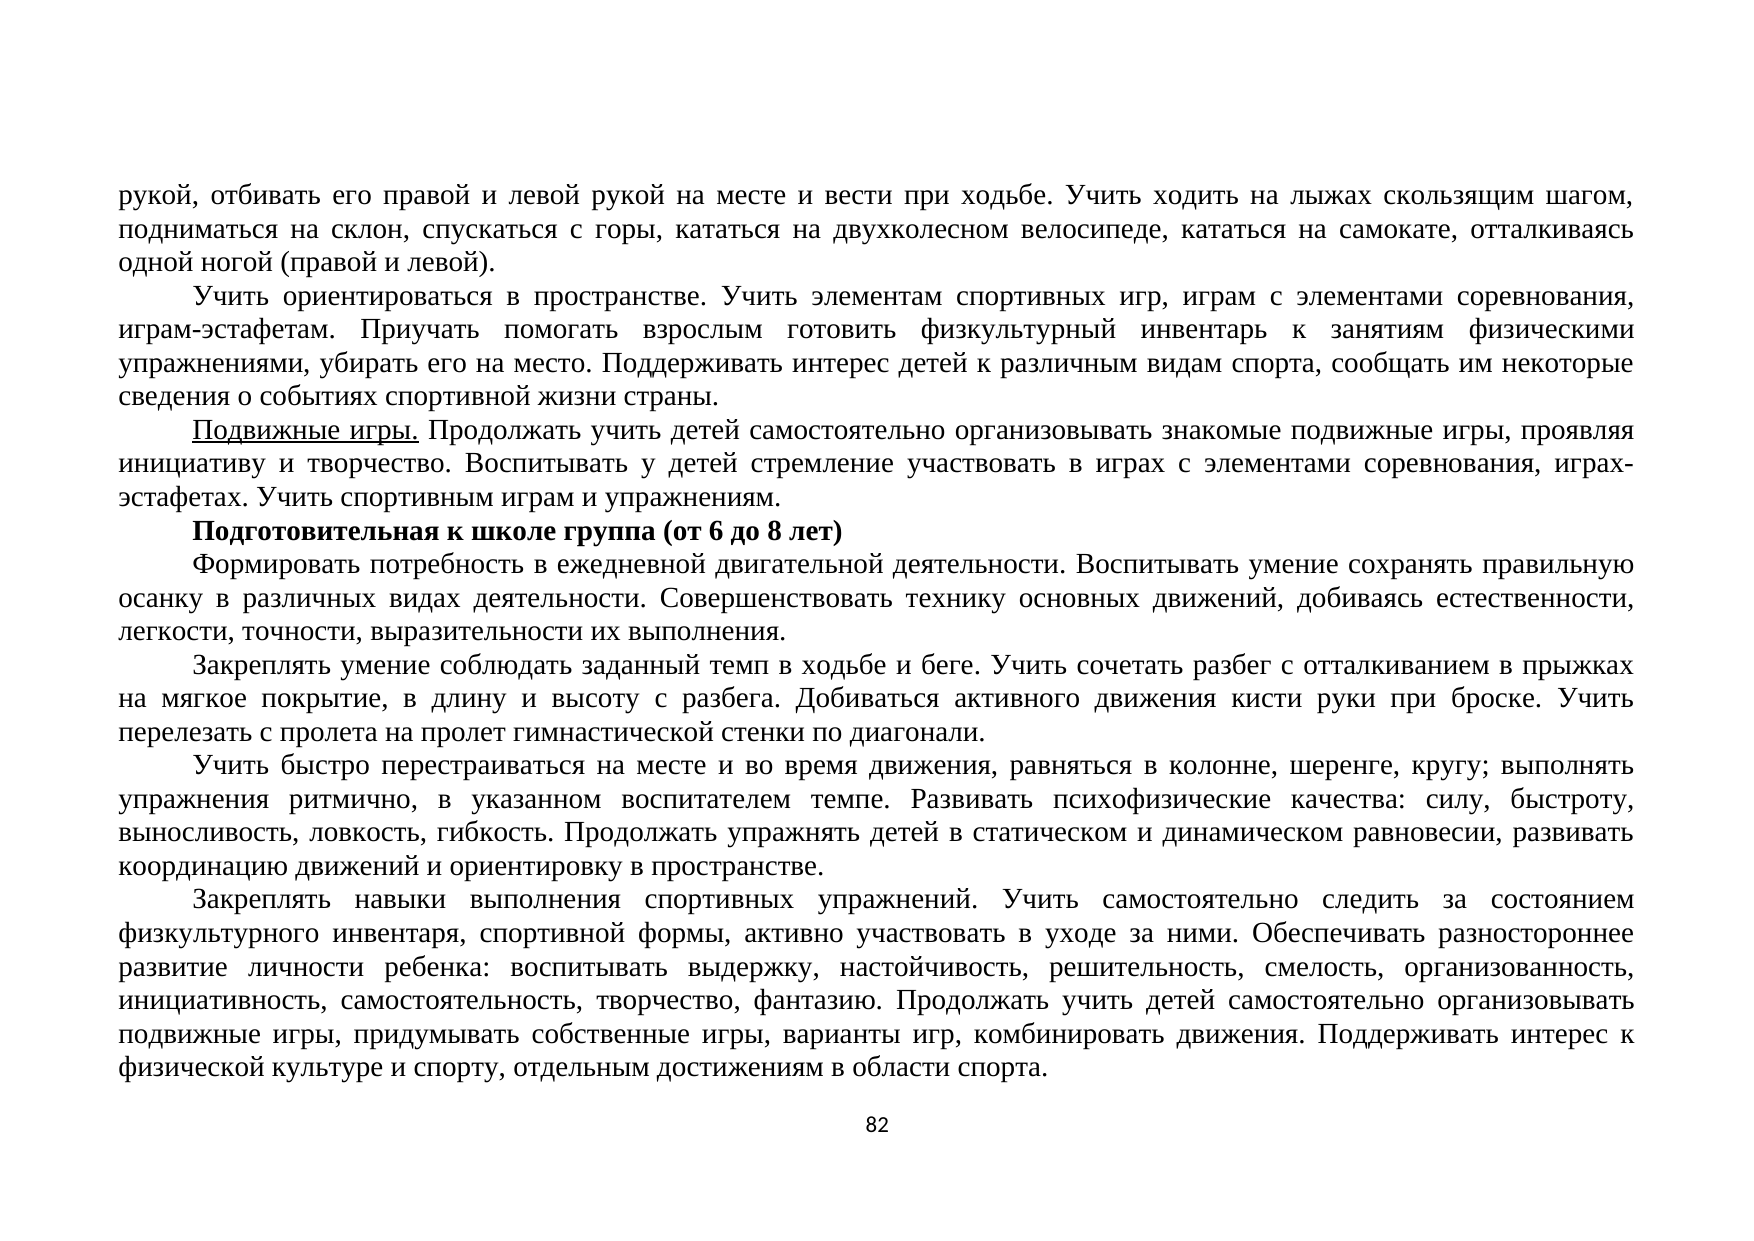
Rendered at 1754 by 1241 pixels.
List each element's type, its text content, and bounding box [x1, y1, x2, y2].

text Формировать потребность в ежедневной двигательной деятельности. Воспитывать умение сохранять правильную осанку в различных видах деятельности. Совершенствовать технику ocновных движений, добиваясь естественности, легкости, точности, выразительности их выполнения. [118, 546, 1636, 647]
text Закреплять навыки выполнения спортивных упражнений. Учить самостоятельно следить за состоянием физкультурного инвентаря, спортивной формы, активно участвовать в уходе за ними. Обеспечивать разностороннее развитие личности ребенка: воспитывать выдержку, настойчивость, решительность, смелость, организованность, инициативность, самостоятельность, творчество, фантазию. Продолжать учить детей самостоятельно организовывать подвижные игры, придумывать собственные игры, варианты игр, комбинировать движения. Поддерживать интерес к физической культуре и спорту, отдельным достижениям в области спорта. [118, 882, 1636, 1083]
text Подготовительная к школе группа (от 6 до 8 лет) [118, 513, 1636, 546]
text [118, 177, 1636, 278]
text Учить ориентироваться в пространстве. Учить элементам спортивных игр, играм с элементами соревнования, играм-эстафетам. Приучать помогать взрослым готовить физкультурный инвентарь к занятиям физическими упражнениями, убирать его на место. Поддерживать интерес детей к различным видам спорта, сообщать им некоторые сведения о событиях спортивной жизни страны. [118, 278, 1636, 412]
text Закреплять умение соблюдать заданный темп в ходьбе и беге. Учить сочетать разбег с отталкиванием в прыжках на мягкое покрытие, в длину и высоту с разбега. Добиваться активного движения кисти руки при броске. Учить перелезать с пролета на пролет гимнастической стенки по диагонали. [118, 647, 1636, 747]
text Подвижные игры. Продолжать учить детей самостоятельно организовывать знакомые подвижные игры, проявляя инициативу и творчество. Воспитывать у детей стремление участвовать в играх с элементами соревнования, играх-эстафетах. Учить спортивным играм и упражнениям. [118, 412, 1636, 513]
text Учить быстро перестраиваться на месте и во время движения, равняться в колонне, шеренге, кругу; выполнять упражнения ритмично, в указанном воспитателем темпе. Развивать психофизические качества: силу, быстроту, выносливость, ловкость, гибкость. Продолжать упражнять детей в статическом и динамическом равновесии, развивать координацию движений и ориентировку в пространстве. [118, 747, 1636, 882]
